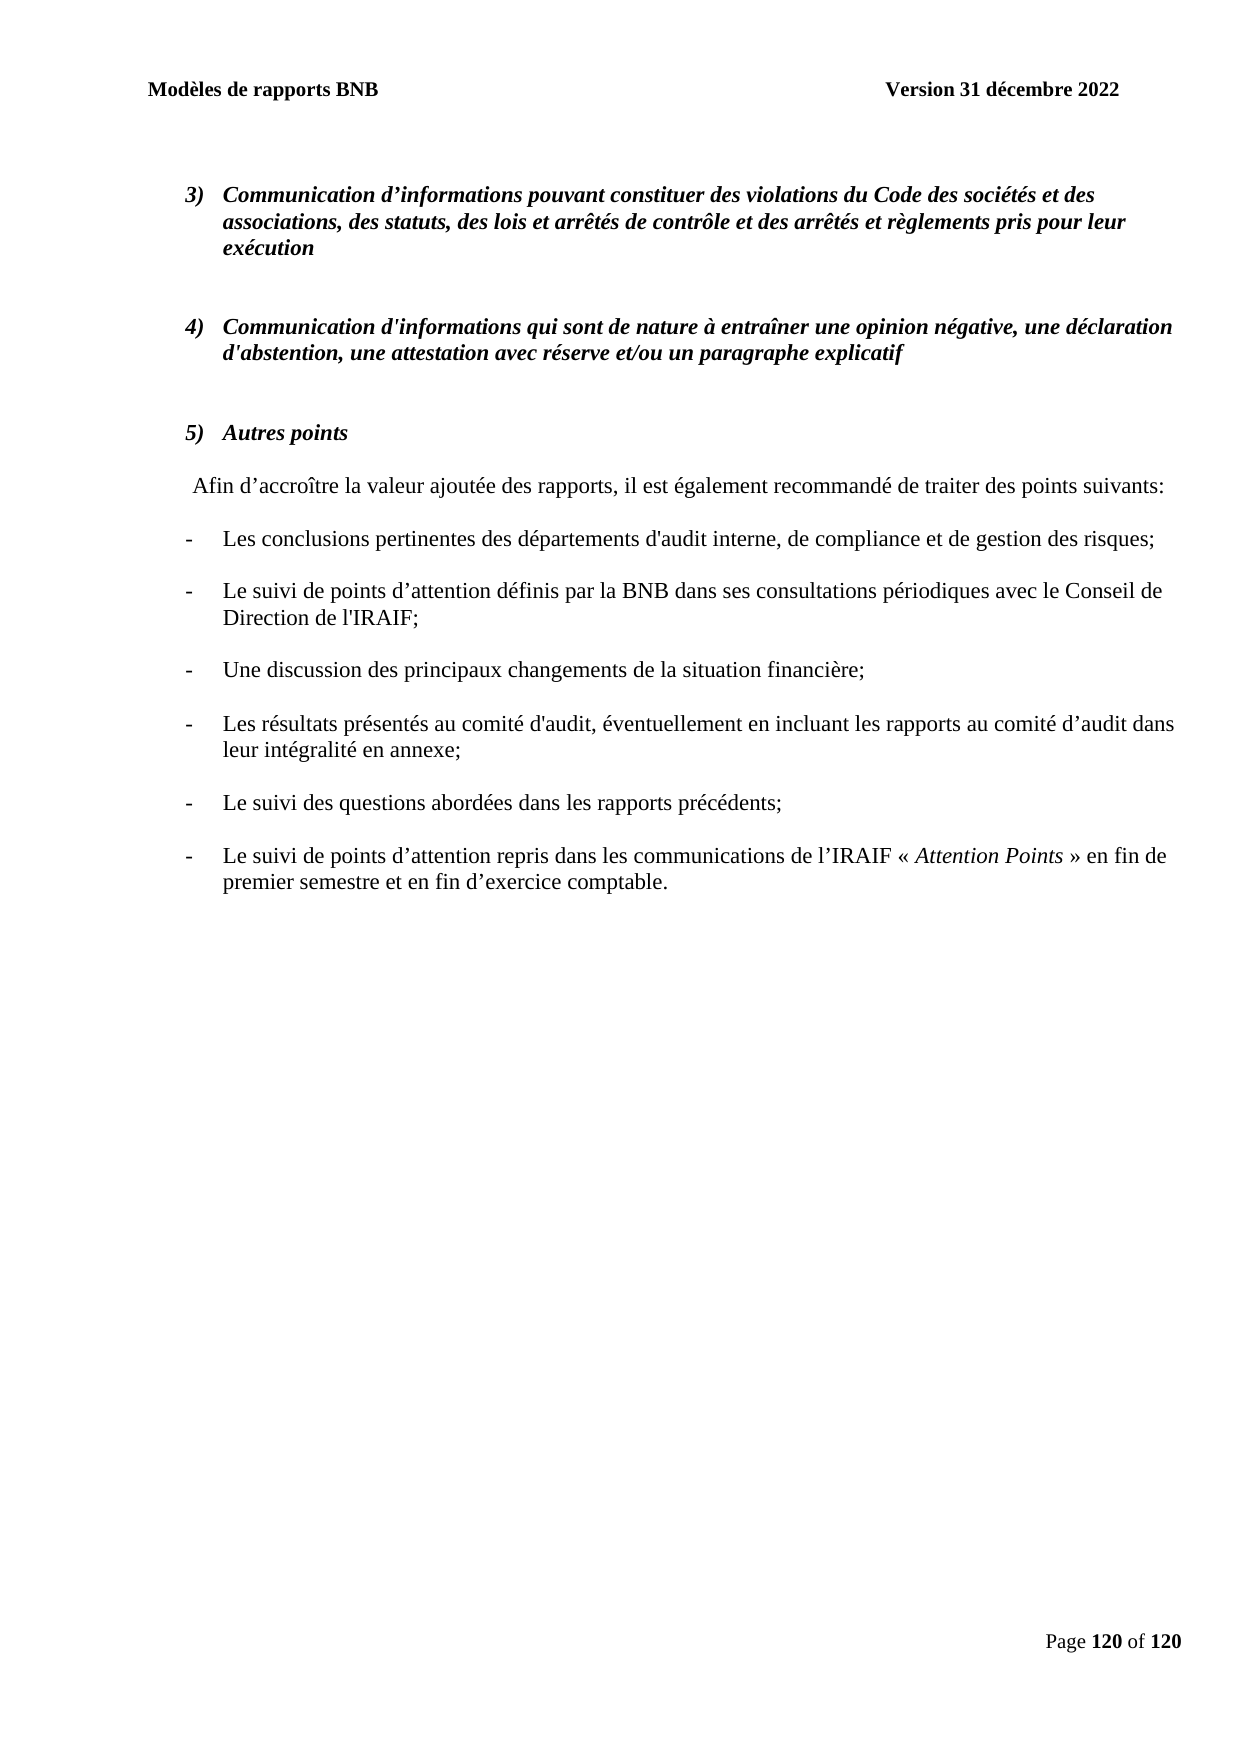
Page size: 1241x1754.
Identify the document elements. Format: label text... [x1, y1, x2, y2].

list Les conclusions pertinentes des départements d'audit interne, de compliance et de gestion des risques; [185, 525, 1181, 551]
list Communication d'informations qui sont de nature à entraîner une opinion négative, une déclaration d'abstention, une attestation avec réserve et/ou un paragraphe explicatif [185, 313, 1181, 366]
list Le suivi des questions abordées dans les rapports précédents; [185, 789, 1181, 815]
list Les résultats présentés au comité d'audit, éventuellement en incluant les rapports au comité d’audit dans leur intégralité en annexe; [185, 710, 1181, 763]
list Communication d’informations pouvant constituer des violations du Code des sociétés et des associations, des statuts, des lois et arrêtés de contrôle et des arrêtés et règlements pris pour leur exécution [185, 181, 1181, 260]
list Le suivi de points d’attention définis par la BNB dans ses consultations périodiques avec le Conseil de Direction de l'IRAIF; [185, 577, 1181, 630]
list Une discussion des principaux changements de la situation financière; [185, 656, 1181, 683]
text Afin d’accroître la valeur ajoutée des rapports, il est également recommandé de traiter des points suivants: [192, 472, 1181, 498]
list Autres points [185, 418, 1181, 445]
list Le suivi de points d’attention repris dans les communications de l’IRAIF « Attention Points » en fin de premier semestre et en fin d’exercice comptable. [185, 842, 1181, 894]
